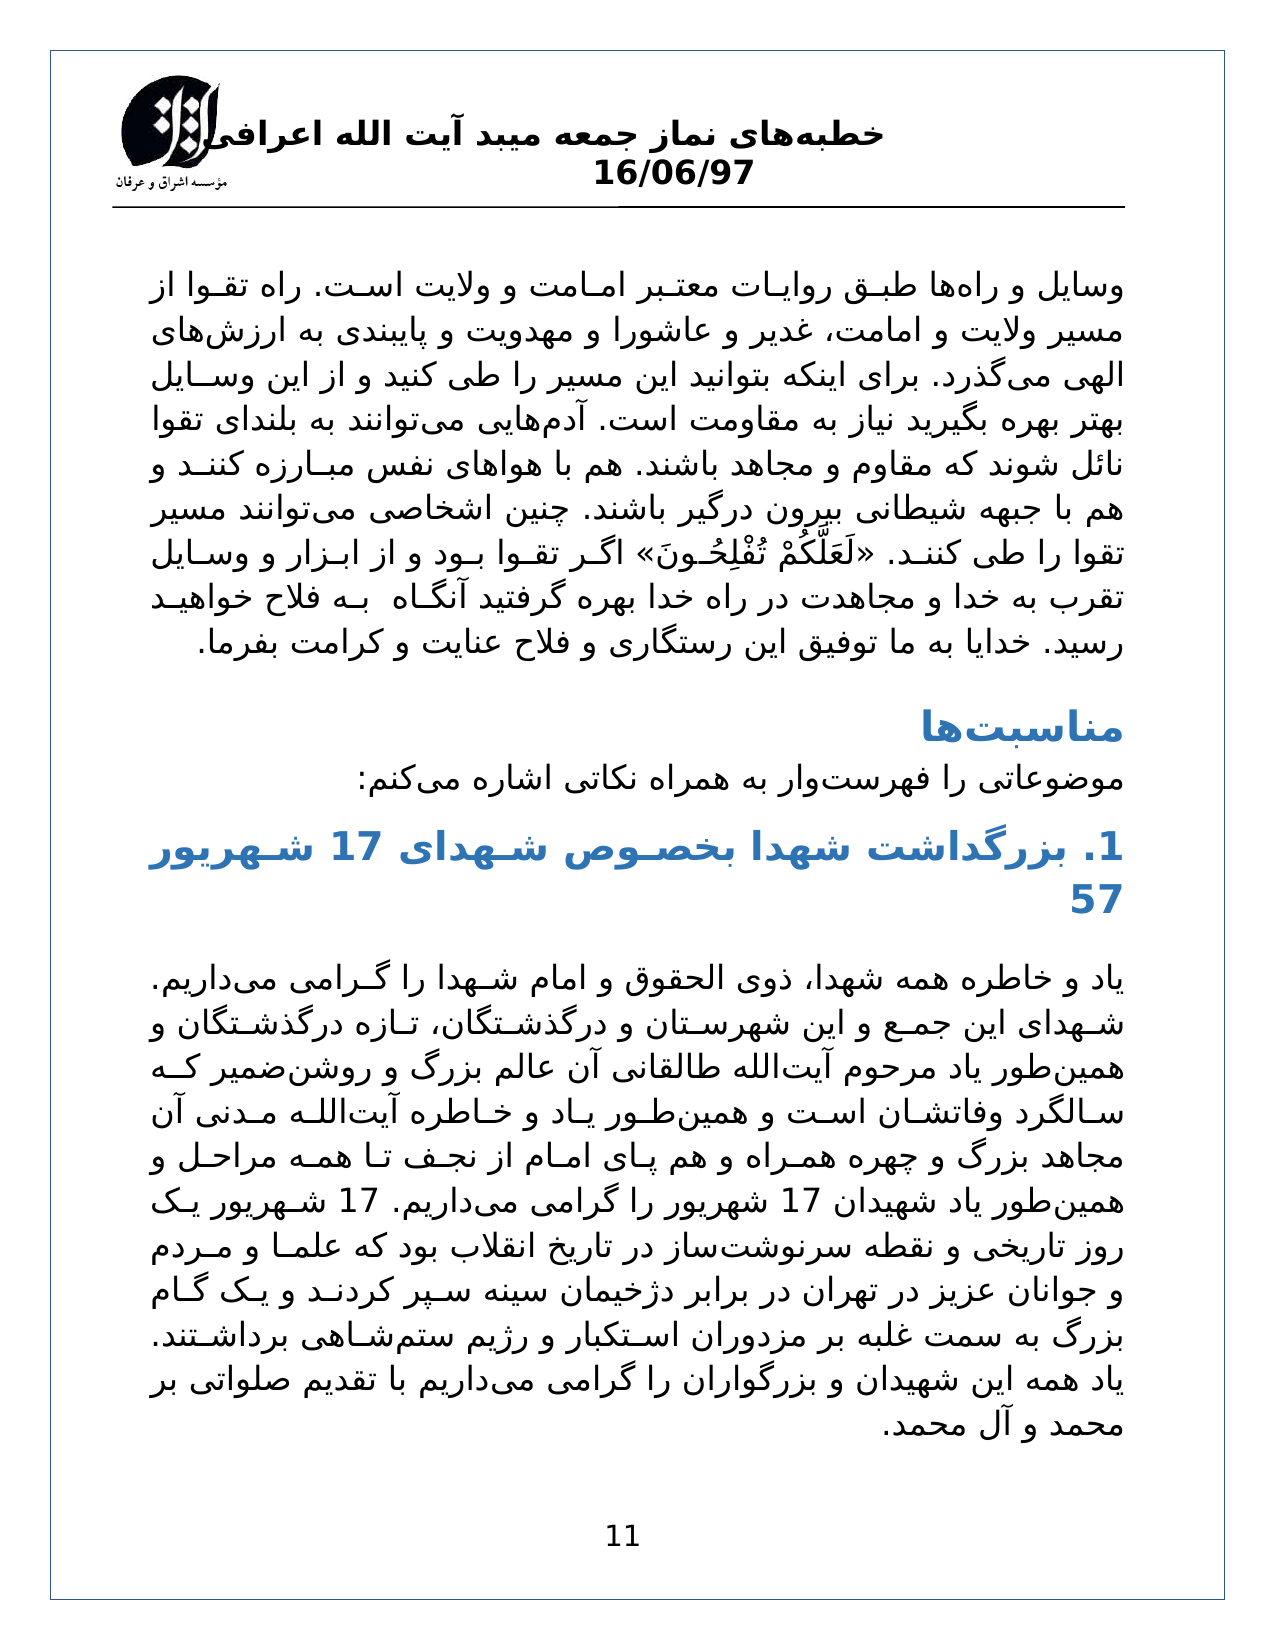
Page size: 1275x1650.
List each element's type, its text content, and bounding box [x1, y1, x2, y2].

text موضوعاتی را فهرست‌وار به همراه نکاتی اشاره می‌کنم: [150, 758, 1125, 797]
text یاد و خاطره همه شهدا، ذوی الحقوق و امام شهدا را گرامی می‌داریم. شهدای این جمع و این شهرستان و درگذشتگان، تازه درگذشتگان و همین‌طور یاد مرحوم آیت‌الله طالقانی آن عالم بزرگ و روشن‌ضمیر که سالگرد وفاتشان است و همین‌طور یاد و خاطره آیت‌الله مدنی آن مجاهد بزرگ و چهره همراه و هم پای امام از نجف تا همه مراحل و همین‌طور یاد شهیدان 17 شهریور را گرامی می‌داریم. 17 شهریور یک روز تاریخی و نقطه سرنوشت‌ساز در تاریخ انقلاب بود که علما و مردم و جوانان عزیز در تهران در برابر دژخیمان سینه سپر کردند و یک گام بزرگ به سمت غلبه بر مزدوران استکبار و رژیم ستم‌شاهی برداشتند. یاد همه این شهیدان و بزرگواران را گرامی می‌داریم با تقدیم صلواتی بر محمد و آل محمد. [150, 959, 1125, 1443]
subtitle مناسبت‌ها [150, 702, 1125, 751]
picture [112, 75, 228, 192]
subtitle 1. بزرگداشت شهدا بخصوص شهدای 17 شهریور 57 [150, 824, 1125, 923]
